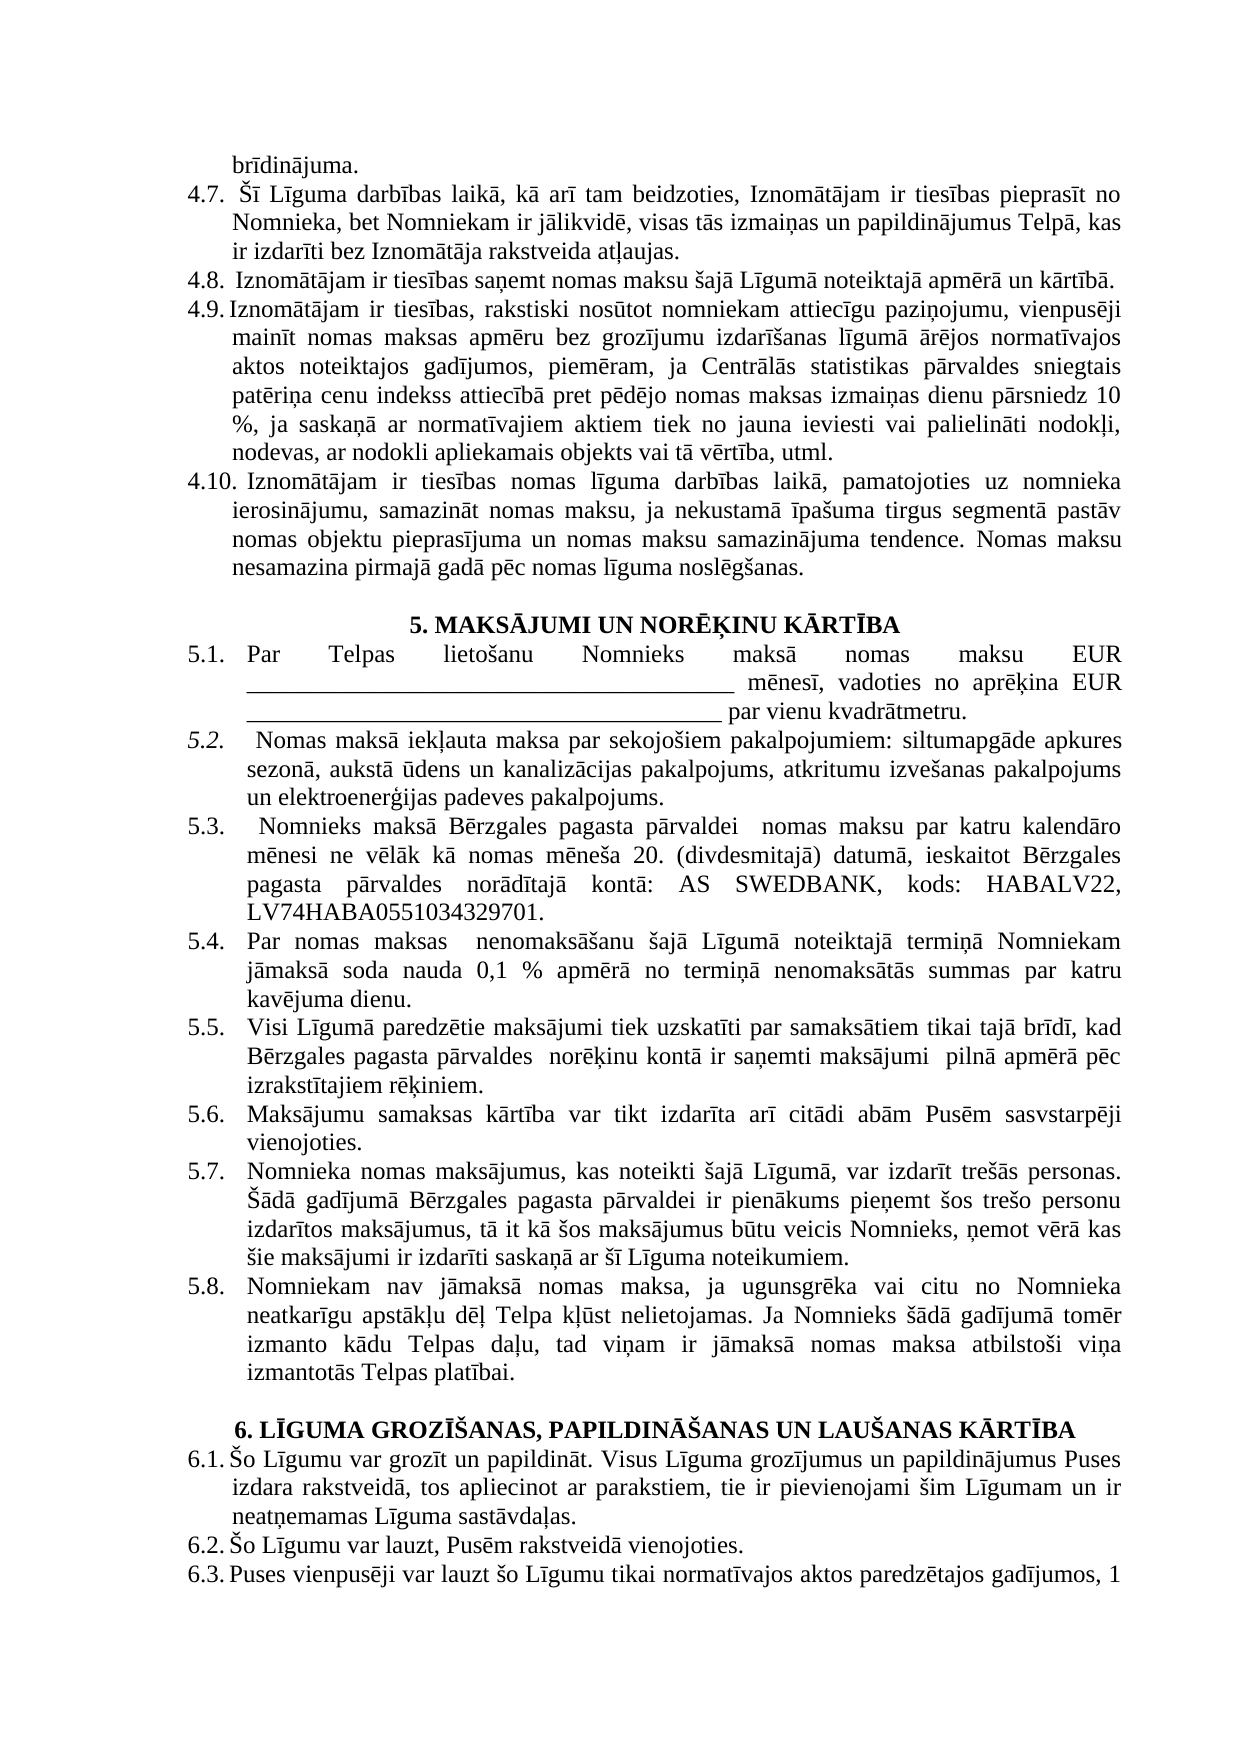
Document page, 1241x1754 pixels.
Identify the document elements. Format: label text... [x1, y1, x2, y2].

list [187, 1559, 1122, 1587]
list Par Telpas lietošanu Nomnieks maksā nomas maksu EUR _______________________________________ mēnesī, vadoties no aprēķina EUR ______________________________________ par vienu kvadrātmetru. [187, 639, 1122, 725]
list Maksājumu samaksas kārtība var tikt izdarīta arī citādi abām Pusēm sasvstarpēji vienojoties. [187, 1099, 1122, 1156]
list Nomniekam nav jāmaksā nomas maksa, ja ugunsgrēka vai citu no Nomnieka neatkarīgu apstākļu dēļ Telpa kļūst nelietojamas. Ja Nomnieks šādā gadījumā tomēr izmanto kādu Telpas daļu, tad viņam ir jāmaksā nomas maksa atbilstoši viņa izmantotās Telpas platībai. [187, 1271, 1122, 1386]
list Iznomātājam ir tiesības nomas līguma darbības laikā, pamatojoties uz nomnieka ierosinājumu, samazināt nomas maksu, ja nekustamā īpašuma tirgus segmentā pastāv nomas objektu pieprasījuma un nomas maksu samazinājuma tendence. Nomas maksu nesamazina pirmajā gadā pēc nomas līguma noslēgšanas. [187, 466, 1122, 581]
list Šī Līguma darbības laikā, kā arī tam beidzoties, Iznomātājam ir tiesības pieprasīt no Nomnieka, bet Nomniekam ir jālikvidē, visas tās izmaiņas un papildinājumus Telpā, kas ir izdarīti bez Iznomātāja rakstveida atļaujas. [187, 179, 1122, 265]
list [187, 150, 1122, 179]
list Nomnieks maksā Bērzgales pagasta pārvaldei nomas maksu par katru kalendāro mēnesi ne vēlāk kā nomas mēneša 20. (divdesmitajā) datumā, ieskaitot Bērzgales pagasta pārvaldes norādītajā kontā: AS SWEDBANK, kods: HABALV22, LV74HABA0551034329701. [187, 811, 1122, 926]
list Šo Līgumu var grozīt un papildināt. Visus Līguma grozījumus un papildinājumus Puses izdara rakstveidā, tos apliecinot ar parakstiem, tie ir pievienojami šim Līgumam un ir neatņemamas Līguma sastāvdaļas. [187, 1444, 1122, 1530]
list Visi Līgumā paredzētie maksājumi tiek uzskatīti par samaksātiem tikai tajā brīdī, kad Bērzgales pagasta pārvaldes norēķinu kontā ir saņemti maksājumi pilnā apmērā pēc izrakstītajiem rēķiniem. [187, 1012, 1122, 1099]
text 5. MAKSĀJUMI UN NORĒĶINU KĀRTĪBA [187, 610, 1122, 639]
list Nomas maksā iekļauta maksa par sekojošiem pakalpojumiem: siltumapgāde apkures sezonā, aukstā ūdens un kanalizācijas pakalpojums, atkritumu izvešanas pakalpojums un elektroenerģijas padeves pakalpojums. [187, 725, 1122, 811]
list Nomnieka nomas maksājumus, kas noteikti šajā Līgumā, var izdarīt trešās personas. Šādā gadījumā Bērzgales pagasta pārvaldei ir pienākums pieņemt šos trešo personu izdarītos maksājumus, tā it kā šos maksājumus būtu veicis Nomnieks, ņemot vērā kas šie maksājumi ir izdarīti saskaņā ar šī Līguma noteikumiem. [187, 1156, 1122, 1271]
list Iznomātājam ir tiesības, rakstiski nosūtot nomniekam attiecīgu paziņojumu, vienpusēji mainīt nomas maksas apmēru bez grozījumu izdarīšanas līgumā ārējos normatīvajos aktos noteiktajos gadījumos, piemēram, ja Centrālās statistikas pārvaldes sniegtais patēriņa cenu indekss attiecībā pret pēdējo nomas maksas izmaiņas dienu pārsniedz 10 %, ja saskaņā ar normatīvajiem aktiem tiek no jauna ieviesti vai palielināti nodokļi, nodevas, ar nodokli apliekamais objekts vai tā vērtība, utml. [187, 294, 1122, 466]
list Iznomātājam ir tiesības saņemt nomas maksu šajā Līgumā noteiktajā apmērā un kārtībā. [187, 265, 1122, 294]
text 6. LĪGUMA GROZĪŠANAS, PAPILDINĀŠANAS UN LAUŠANAS KĀRTĪBA [187, 1415, 1122, 1444]
list Par nomas maksas nenomaksāšanu šajā Līgumā noteiktajā termiņā Nomniekam jāmaksā soda nauda 0,1 % apmērā no termiņā nenomaksātās summas par katru kavējuma dienu. [187, 926, 1122, 1012]
list Šo Līgumu var lauzt, Pusēm rakstveidā vienojoties. [187, 1530, 1122, 1559]
